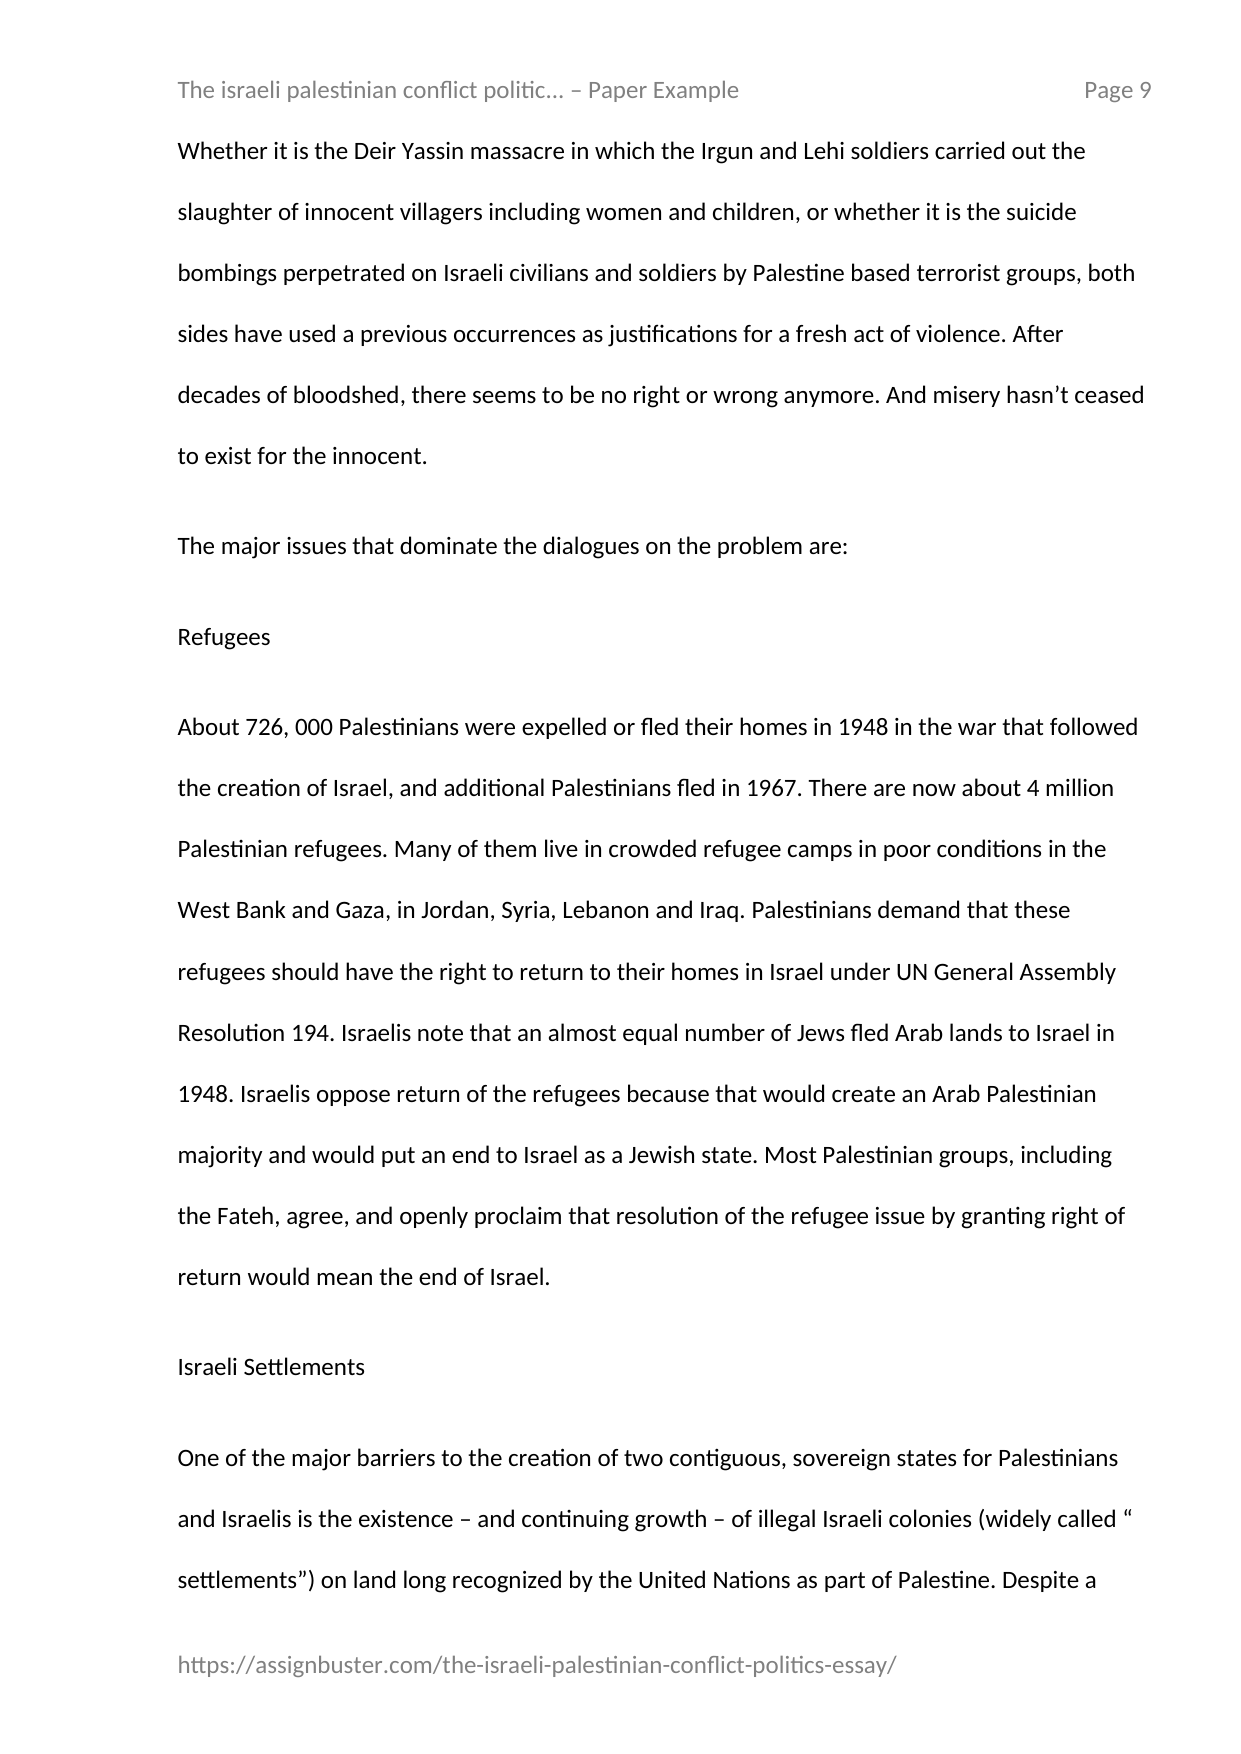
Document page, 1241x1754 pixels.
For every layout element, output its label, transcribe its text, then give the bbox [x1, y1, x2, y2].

text Israeli Settlements [177, 1351, 1152, 1382]
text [177, 1442, 1152, 1594]
text Whether it is the Deir Yassin massacre in which the Irgun and Lehi soldiers carried out the slaughter of innocent villagers including women and children, or whether it is the suicide bombings perpetrated on Israeli civilians and soldiers by Palestine based terrorist groups, both sides have used a previous occurrences as justifications for a fresh act of violence. After decades of bloodshed, there seems to be no right or wrong anymore. And misery hasn’t ceased to exist for the innocent. [177, 135, 1152, 471]
text Refugees [177, 621, 1152, 652]
text The major issues that dominate the dialogues on the problem are: [177, 531, 1152, 561]
text About 726, 000 Palestinians were expelled or fled their homes in 1948 in the war that followed the creation of Israel, and additional Palestinians fled in 1967. There are now about 4 million Palestinian refugees. Many of them live in crowded refugee camps in poor conditions in the West Bank and Gaza, in Jordan, Syria, Lebanon and Iraq. Palestinians demand that these refugees should have the right to return to their homes in Israel under UN General Assembly Resolution 194. Israelis note that an almost equal number of Jews fled Arab lands to Israel in 1948. Israelis oppose return of the refugees because that would create an Arab Palestinian majority and would put an end to Israel as a Jewish state. Most Palestinian groups, including the Fateh, agree, and openly proclaim that resolution of the refugee issue by granting right of return would mean the end of Israel. [177, 712, 1152, 1291]
